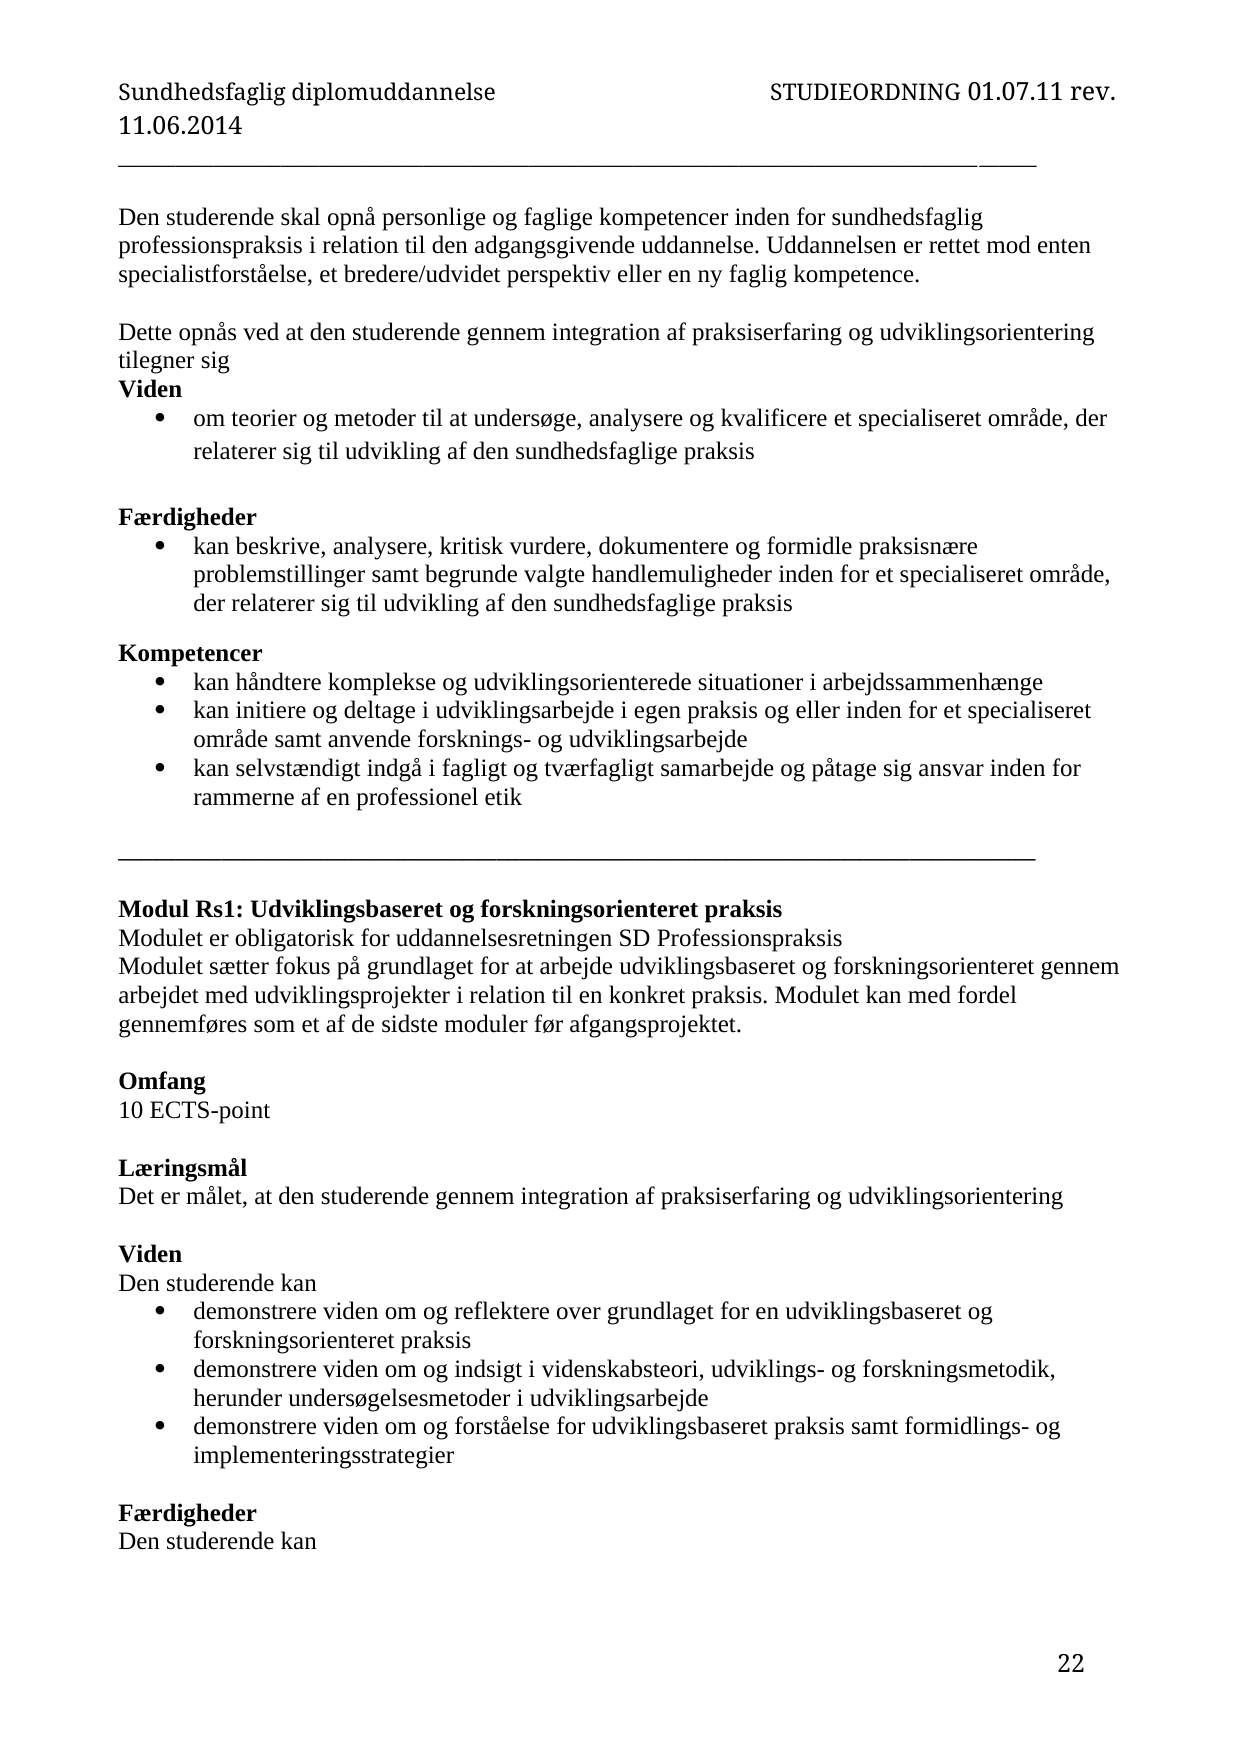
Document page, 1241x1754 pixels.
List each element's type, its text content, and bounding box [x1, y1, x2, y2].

list om teorier og metoder til at undersøge, analysere og kvalificere et specialiseret område, der relaterer sig til udvikling af den sundhedsfaglige praksis [156, 403, 1122, 465]
subtitle Modul Rs1: Udviklingsbaseret og forskningsorienteret praksis [118, 894, 1122, 923]
list demonstrere viden om og reflektere over grundlaget for en udviklingsbaseret og forskningsorienteret praksis [156, 1296, 1122, 1354]
text Færdigheder [118, 1498, 1122, 1526]
list kan beskrive, analysere, kritisk vurdere, dokumentere og formidle praksisnære problemstillinger samt begrunde valgte handlemuligheder inden for et specialiseret område, der relaterer sig til udvikling af den sundhedsfaglige praksis [156, 531, 1122, 617]
list kan håndtere komplekse og udviklingsorienterede situationer i arbejdssammenhænge [156, 667, 1122, 695]
list demonstrere viden om og forståelse for udviklingsbaseret praksis samt formidlings- og implementeringsstrategier [156, 1411, 1122, 1469]
text ________________________________________________________________________________ [118, 831, 1122, 865]
text Kompetencer [118, 638, 1122, 667]
text 10 ECTS-point [118, 1095, 1122, 1124]
text Dette opnås ved at den studerende gennem integration af praksiserfaring og udviklingsorientering tilegner sig [118, 317, 1122, 374]
text Viden [118, 374, 1122, 403]
text Den studerende kan [118, 1526, 1122, 1555]
text Modulet sætter fokus på grundlaget for at arbejde udviklingsbaseret og forskningsorienteret gennem arbejdet med udviklingsprojekter i relation til en konkret praksis. Modulet kan med fordel gennemføres som et af de sidste moduler før afgangsprojektet. [118, 951, 1122, 1038]
text Modulet er obligatorisk for uddannelsesretningen SD Professionspraksis [118, 923, 1122, 951]
list demonstrere viden om og indsigt i videnskabsteori, udviklings- og forskningsmetodik, herunder undersøgelsesmetoder i udviklingsarbejde [156, 1354, 1122, 1411]
text Den studerende kan [118, 1268, 1122, 1296]
list kan selvstændigt indgå i fagligt og tværfagligt samarbejde og påtage sig ansvar inden for rammerne af en professionel etik [156, 753, 1122, 810]
list kan initiere og deltage i udviklingsarbejde i egen praksis og eller inden for et specialiseret område samt anvende forsknings- og udviklingsarbejde [156, 695, 1122, 753]
text Det er målet, at den studerende gennem integration af praksiserfaring og udviklingsorientering [118, 1181, 1122, 1210]
text Den studerende skal opnå personlige og faglige kompetencer inden for sundhedsfaglig professionspraksis i relation til den adgangsgivende uddannelse. Uddannelsen er rettet mod enten specialistforståelse, et bredere/udvidet perspektiv eller en ny faglig kompetence. [118, 202, 1122, 288]
text Omfang [118, 1066, 1122, 1095]
text Viden [118, 1239, 1122, 1268]
text Færdigheder [118, 502, 1122, 531]
text Læringsmål [118, 1153, 1122, 1181]
